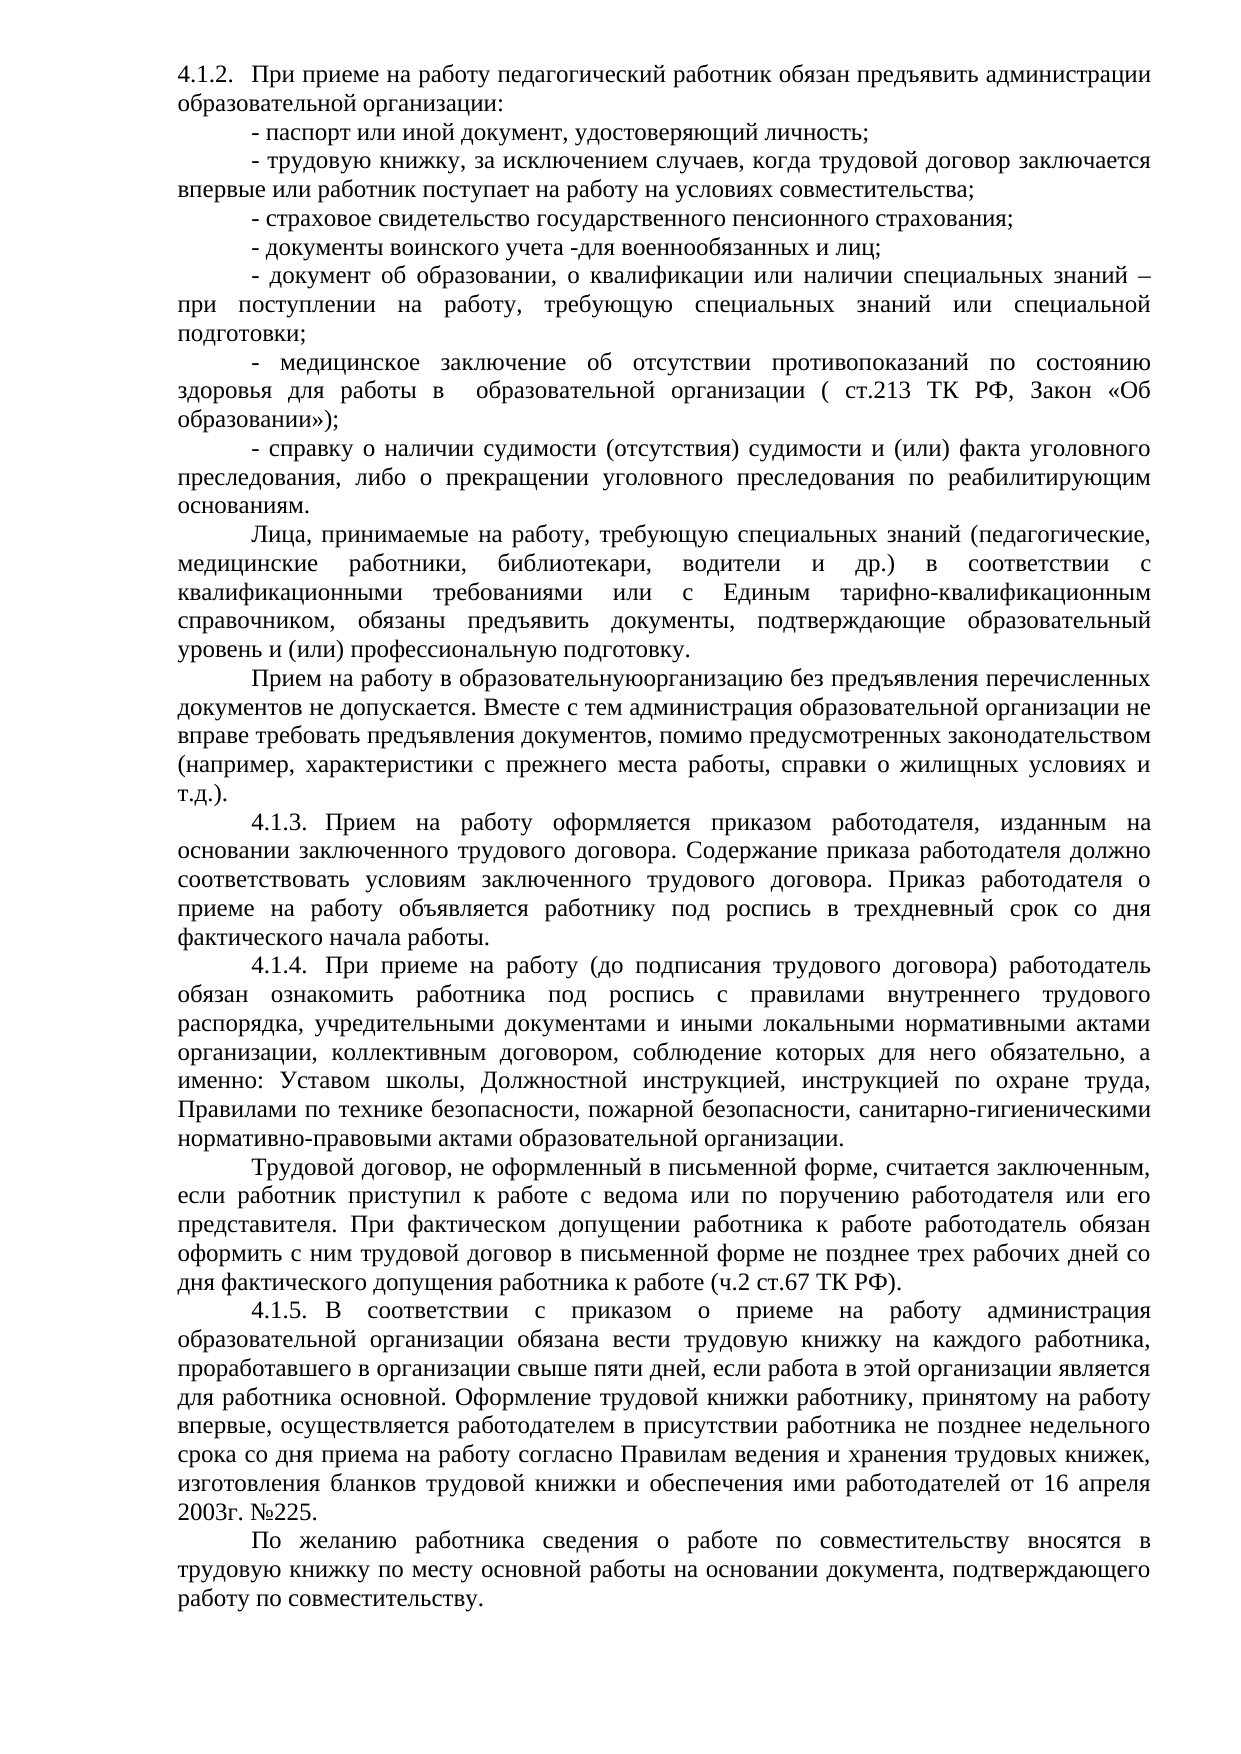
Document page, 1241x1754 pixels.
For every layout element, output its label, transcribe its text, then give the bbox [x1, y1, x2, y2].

text 4.1.4. При приеме на работу (до подписания трудового договора) работодатель обязан ознакомить работника под роспись с правилами внутреннего трудового распорядка, учредительными документами и иными локальными нормативными актами организации, коллективным договором, соблюдение которых для него обязательно, а именно: Уставом школы, Должностной инструкцией, инструкцией по охране труда, Правилами по технике безопасности, пожарной безопасности, санитарно-гигиеническими нормативно-правовыми актами образовательной организации. [177, 950, 1152, 1152]
text Трудовой договор, не оформленный в письменной форме, считается заключенным, если работник приступил к работе с ведома или по поручению работодателя или его представителя. При фактическом допущении работника к работе работодатель обязан оформить с ним трудовой договор в письменной форме не позднее трех рабочих дней со дня фактического допущения работника к работе (ч.2 ст.67 ТК РФ). [177, 1152, 1152, 1295]
text - справку о наличии судимости (отсутствия) судимости и (или) факта уголовного преследования, либо о прекращении уголовного преследования по реабилитирующим основаниям. [177, 433, 1152, 519]
text Лица, принимаемые на работу, требующую специальных знаний (педагогические, медицинские работники, библиотекари, водители и др.) в соответствии с квалификационными требованиями или с Единым тарифно-квалификационным справочником, обязаны предъявить документы, подтверждающие образовательный уровень и (или) профессиональную подготовку. [177, 519, 1152, 663]
text Прием на работу в образовательнуюорганизацию без предъявления перечисленных документов не допускается. Вместе с тем администрация образовательной организации не вправе требовать предъявления документов, помимо предусмотренных законодательством (например, характеристики с прежнего места работы, справки о жилищных условиях и т.д.). [177, 663, 1152, 807]
text - страховое свидетельство государственного пенсионного страхования; [177, 203, 1152, 232]
text - трудовую книжку, за исключением случаев, когда трудовой договор заключается впервые или работник поступает на работу на условиях совместительства; [177, 145, 1152, 203]
text - паспорт или иной документ, удостоверяющий личность; [177, 117, 1152, 145]
text 4.1.3. Прием на работу оформляется приказом работодателя, изданным на основании заключенного трудового договора. Содержание приказа работодателя должно соответствовать условиям заключенного трудового договора. Приказ работодателя о приеме на работу объявляется работнику под роспись в трехдневный срок со дня фактического начала работы. [177, 807, 1152, 950]
text 4.1.2. При приеме на работу педагогический работник обязан предъявить администрации образовательной организации: [177, 59, 1152, 117]
text - медицинское заключение об отсутствии противопоказаний по состоянию здоровья для работы в образовательной организации ( ст.213 ТК РФ, Закон «Об образовании»); [177, 347, 1152, 433]
text - документ об образовании, о квалификации или наличии специальных знаний – при поступлении на работу, требующую специальных знаний или специальной подготовки; [177, 260, 1152, 347]
text По желанию работника сведения о работе по совместительству вносятся в трудовую книжку по месту основной работы на основании документа, подтверждающего работу по совместительству. [177, 1525, 1152, 1612]
text - документы воинского учета -для военнообязанных и лиц; [177, 232, 1152, 260]
text 4.1.5. В соответствии с приказом о приеме на работу администрация образовательной организации обязана вести трудовую книжку на каждого работника, проработавшего в организации свыше пяти дней, если работа в этой организации является для работника основной. Оформление трудовой книжки работнику, принятому на работу впервые, осуществляется работодателем в присутствии работника не позднее недельного срока со дня приема на работу согласно Правилам ведения и хранения трудовых книжек, изготовления бланков трудовой книжки и обеспечения ими работодателей от 16 апреля 2003г. №225. [177, 1295, 1152, 1525]
